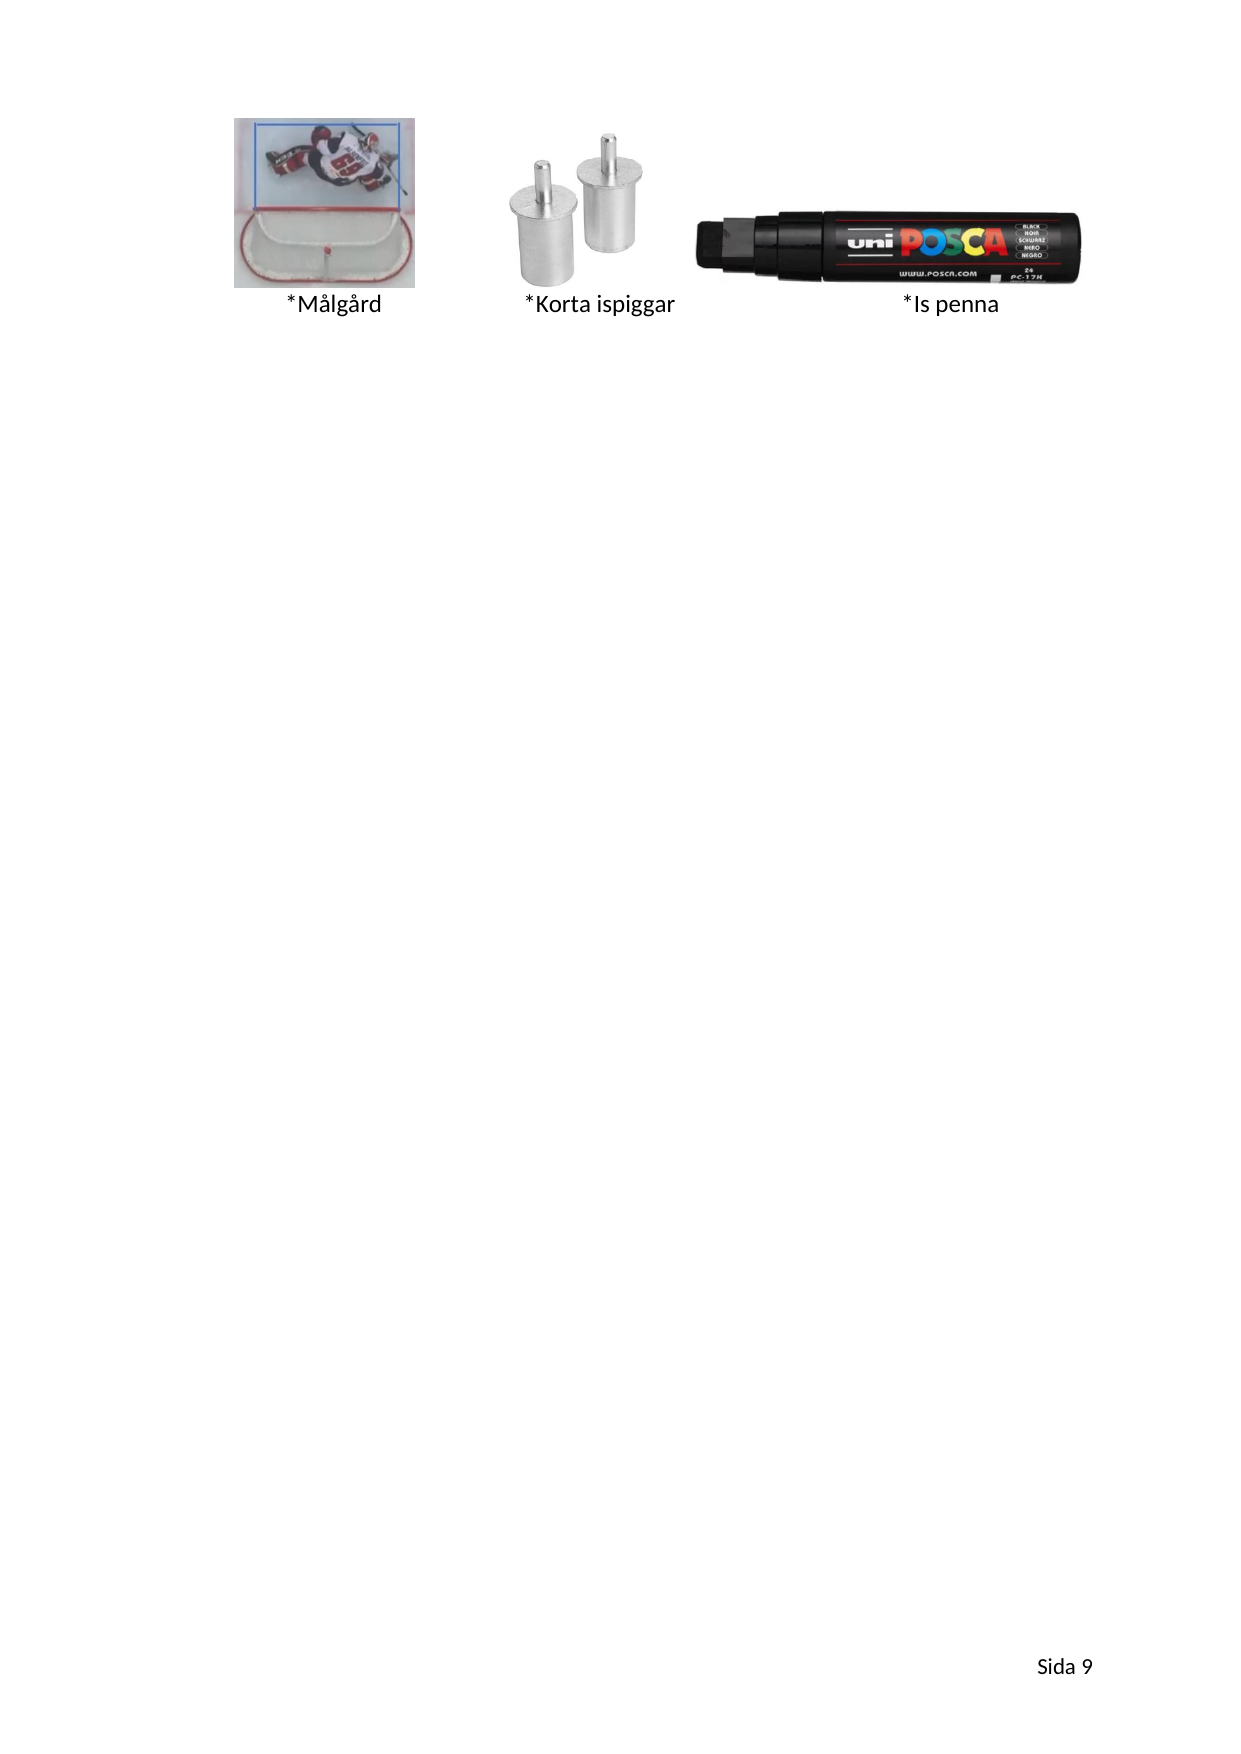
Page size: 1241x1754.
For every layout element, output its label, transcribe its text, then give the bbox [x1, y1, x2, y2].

picture [471, 130, 682, 288]
text *Målgård *Korta ispiggar *Is penna [223, 288, 1122, 318]
picture [234, 118, 415, 288]
picture [692, 206, 1084, 288]
